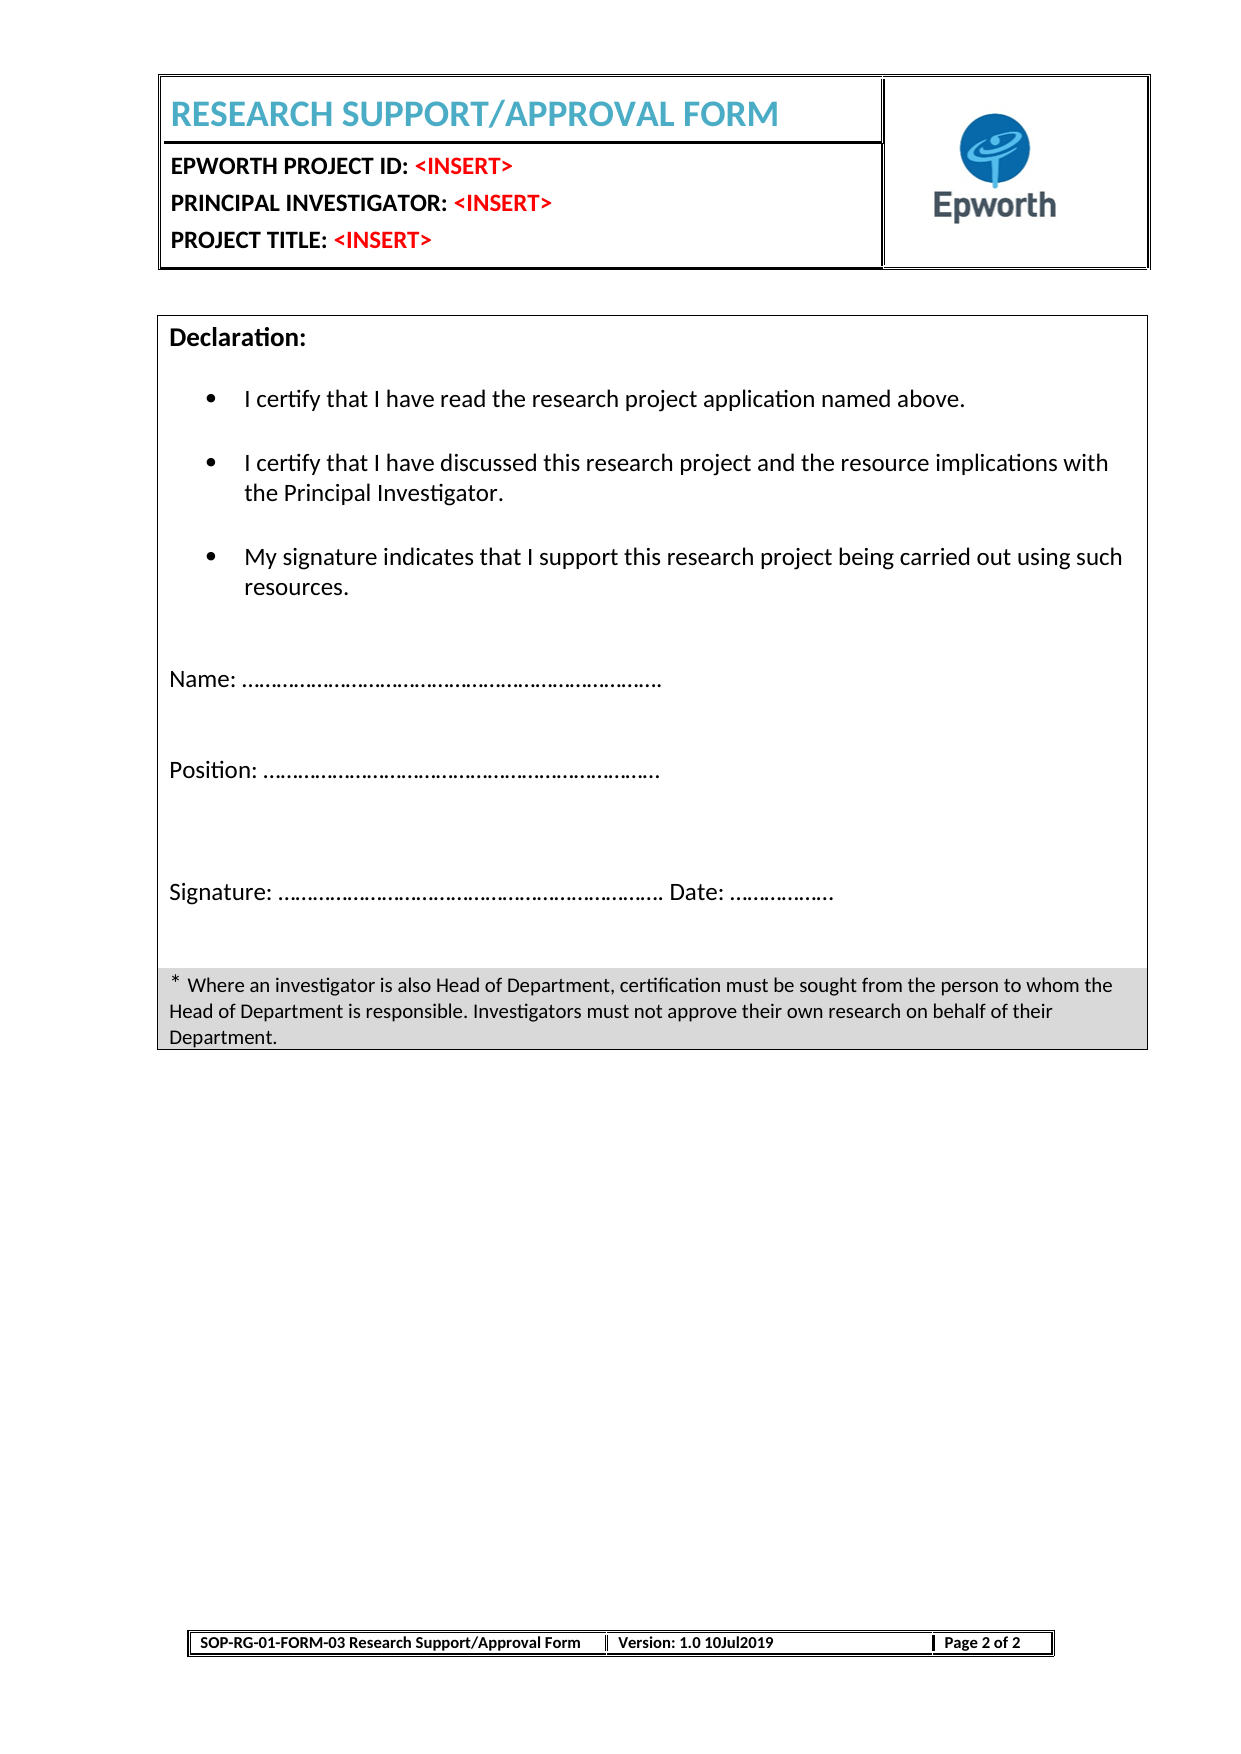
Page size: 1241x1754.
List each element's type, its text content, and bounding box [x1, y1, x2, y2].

table_header Declaration: I certify that I have read the research project application named above. I certify that I have discussed this research project and the resource implications with the Principal Investigator. My signature indicates that I support this research project being carried out using such resources. Name: ………………………………………………………………. Position: …………………………………………………………… Signature: …………………………………………………………. Date: ……………… [158, 316, 1147, 968]
picture [917, 95, 1070, 239]
table_cell * Where an investigator is also Head of Department, certification must be sought from the person to whom the Head of Department is responsible. Investigators must not approve their own research on behalf of their Department. [158, 968, 1147, 1049]
